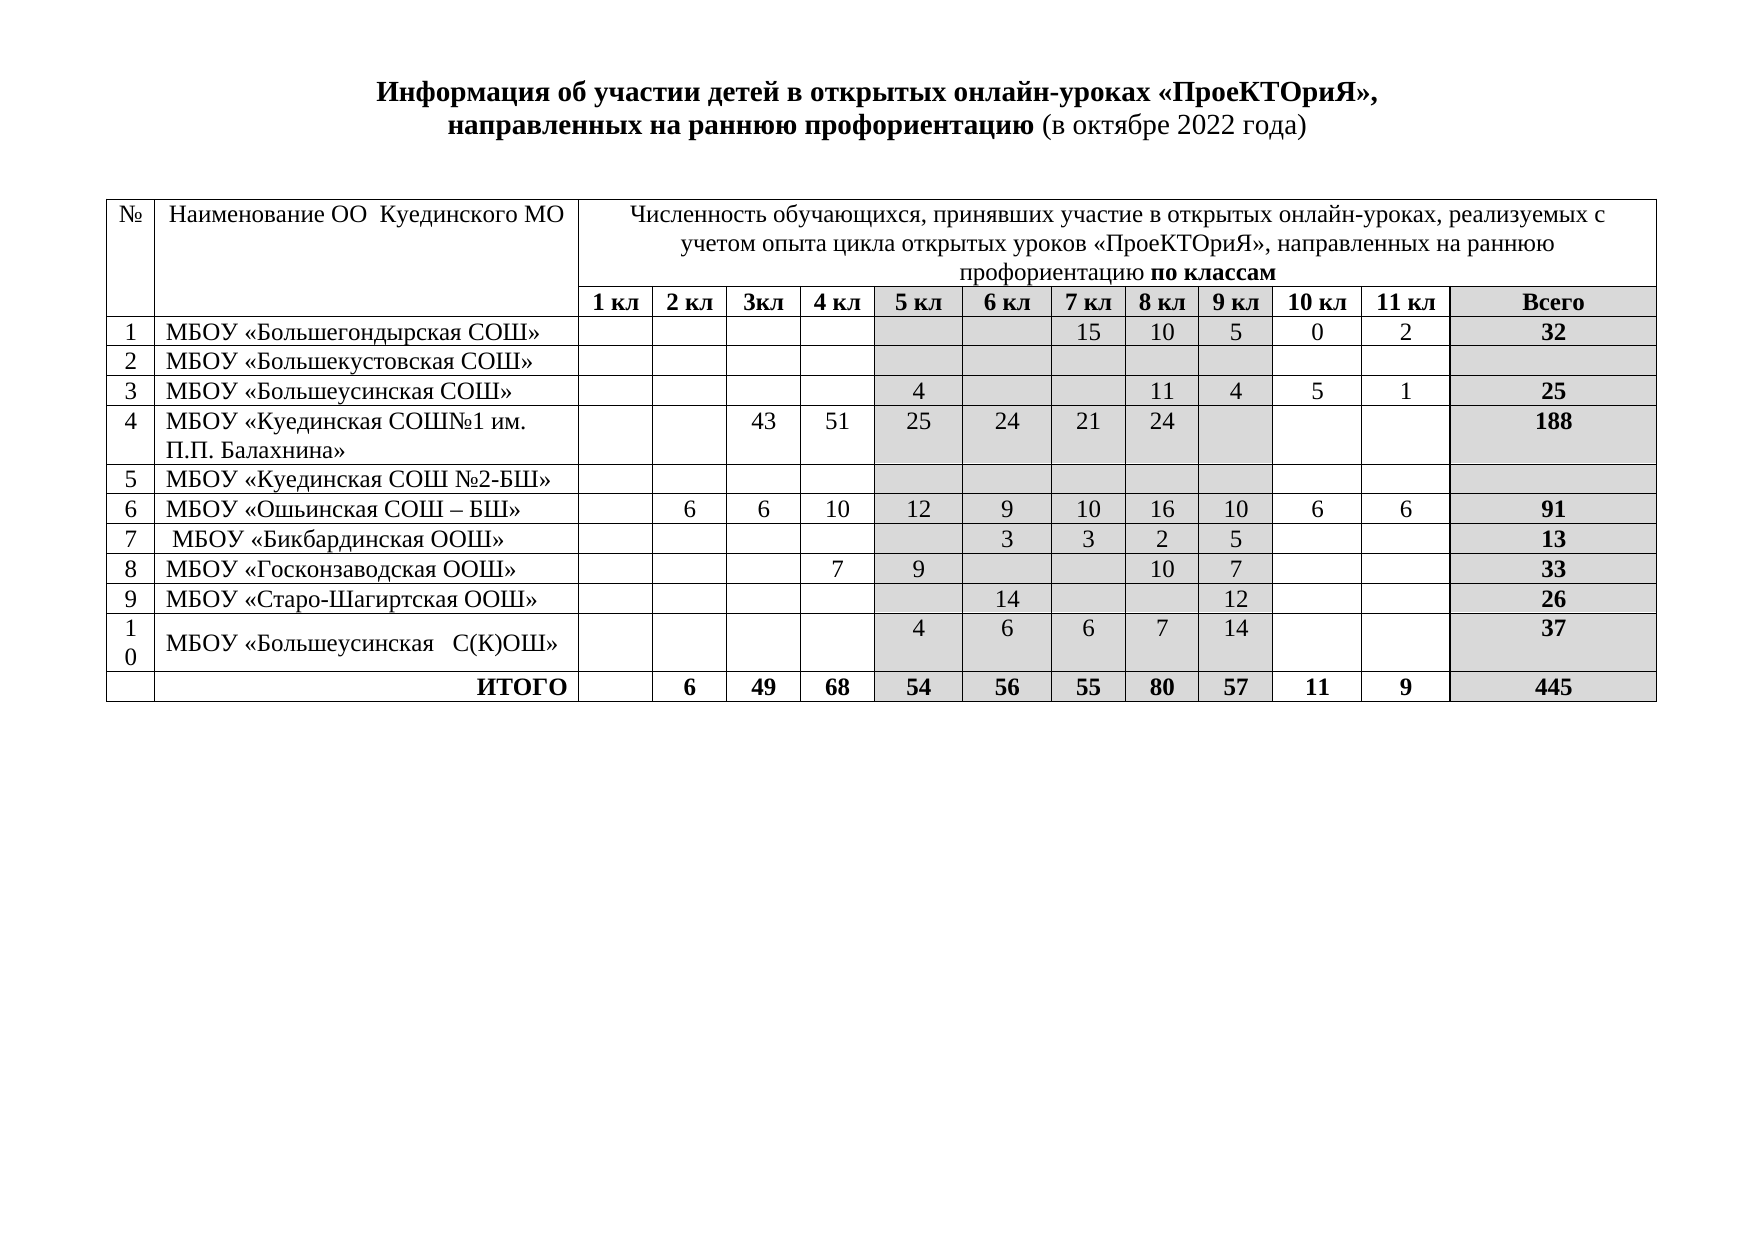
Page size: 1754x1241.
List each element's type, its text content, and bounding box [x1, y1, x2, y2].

table_cell 4 кл [801, 287, 874, 316]
table_cell [801, 465, 874, 493]
table_cell [653, 376, 726, 405]
table_cell 14 [1199, 614, 1272, 671]
table_cell [1362, 406, 1449, 463]
table_cell [653, 614, 726, 671]
table_header № [107, 200, 154, 316]
table_cell [1451, 346, 1656, 375]
table_cell 9 [875, 554, 962, 583]
table_cell [579, 346, 652, 375]
table_cell [727, 524, 800, 553]
table_cell [579, 524, 652, 553]
table_cell [579, 465, 652, 493]
table_cell [875, 584, 962, 612]
table_cell 57 [1199, 672, 1272, 701]
table_cell 1 [1362, 376, 1449, 405]
table_cell 5 кл [875, 287, 962, 316]
table_cell [801, 317, 874, 345]
table_cell [1451, 465, 1656, 493]
table_cell [1052, 465, 1125, 493]
table_cell [579, 376, 652, 405]
table_cell [579, 494, 652, 523]
table_cell МБОУ «Куединская СОШ№1 им. П.П. Балахнина» [155, 406, 578, 463]
table_cell 11 кл [1362, 287, 1449, 316]
table_cell [1126, 465, 1198, 493]
table_cell 12 [1199, 584, 1272, 612]
table_cell 8 кл [1126, 287, 1198, 316]
table_cell 49 [727, 672, 800, 701]
table_cell [801, 524, 874, 553]
table_cell МБОУ «Бикбардинская ООШ» [155, 524, 578, 553]
text Информация об участии детей в открытых онлайн-уроках «ПроеКТОриЯ», [118, 74, 1636, 107]
table_cell [1126, 346, 1198, 375]
table_cell 37 [1451, 614, 1656, 671]
table_cell 68 [801, 672, 874, 701]
table_cell 32 [1451, 317, 1656, 345]
table_cell 15 [1052, 317, 1125, 345]
table_cell 2 [107, 346, 154, 375]
table_cell [963, 376, 1051, 405]
table_cell 0 [1273, 317, 1361, 345]
table_cell [875, 317, 962, 345]
table_cell [1362, 524, 1449, 553]
table_cell [963, 346, 1051, 375]
table_cell 33 [1451, 554, 1656, 583]
table_cell 7 кл [1052, 287, 1125, 316]
table_cell [1362, 614, 1449, 671]
table_cell 1 [107, 317, 154, 345]
table_cell [1362, 346, 1449, 375]
table_cell 91 [1451, 494, 1656, 523]
table_cell [1273, 406, 1361, 463]
table_cell МБОУ «Большеусинская С(К)ОШ» [155, 614, 578, 671]
table_cell 16 [1126, 494, 1198, 523]
table_cell 11 [1126, 376, 1198, 405]
table_cell [963, 465, 1051, 493]
table_cell [1052, 376, 1125, 405]
table_cell [801, 614, 874, 671]
table_cell МБОУ «Большекустовская СОШ» [155, 346, 578, 375]
table_cell МБОУ «Большегондырская СОШ» [155, 317, 578, 345]
table_cell 5 [1199, 524, 1272, 553]
table_cell 5 [1273, 376, 1361, 405]
table_cell [1052, 554, 1125, 583]
table_cell [579, 584, 652, 612]
table_cell 6 [963, 614, 1051, 671]
table_cell 4 [1199, 376, 1272, 405]
table_cell [727, 317, 800, 345]
table_cell 43 [727, 406, 800, 463]
table_cell [801, 584, 874, 612]
table_cell 9 [1362, 672, 1449, 701]
table_cell [801, 346, 874, 375]
table_cell 7 [1126, 614, 1198, 671]
table_cell [727, 376, 800, 405]
table_cell 5 [107, 465, 154, 493]
table_cell 445 [1451, 672, 1656, 701]
table_cell 9 [963, 494, 1051, 523]
table_cell [653, 554, 726, 583]
table_cell 2 кл [653, 287, 726, 316]
table_cell 3 [107, 376, 154, 405]
table_cell 55 [1052, 672, 1125, 701]
table_cell 9 [107, 584, 154, 612]
table_cell [727, 465, 800, 493]
table_cell 3 [963, 524, 1051, 553]
table_cell 80 [1126, 672, 1198, 701]
table_cell [1052, 346, 1125, 375]
table_cell [579, 406, 652, 463]
table_cell [1052, 584, 1125, 612]
table_cell [1362, 554, 1449, 583]
table_cell 10 [1126, 317, 1198, 345]
table_cell [1273, 465, 1361, 493]
table_cell 1 кл [579, 287, 652, 316]
table_cell [107, 672, 154, 701]
table_cell [801, 376, 874, 405]
table_cell Всего [1451, 287, 1656, 316]
table_cell [727, 554, 800, 583]
table_cell [1199, 346, 1272, 375]
table_cell 6 [1362, 494, 1449, 523]
table_cell 10 [1199, 494, 1272, 523]
table_cell 54 [875, 672, 962, 701]
table_cell [1273, 554, 1361, 583]
table_cell 4 [875, 376, 962, 405]
table_cell [875, 524, 962, 553]
table_cell 26 [1451, 584, 1656, 612]
table_cell 25 [1451, 376, 1656, 405]
table_cell [875, 346, 962, 375]
table_header Наименование ОО Куединского МО [155, 200, 578, 316]
table_cell 6 [1273, 494, 1361, 523]
table_cell [1273, 614, 1361, 671]
table_cell 10 [107, 614, 154, 671]
table_header Численность обучающихся, принявших участие в открытых онлайн-уроках, реализуемых с учетом опыта цикла открытых уроков «ПроеКТОриЯ», направленных на раннюю профориентацию по классам [579, 200, 1656, 286]
table_cell 9 кл [1199, 287, 1272, 316]
table_cell МБОУ «Куединская СОШ №2-БШ» [155, 465, 578, 493]
table_cell МБОУ «Старо-Шагиртская ООШ» [155, 584, 578, 612]
table_cell 6 [107, 494, 154, 523]
table_cell 7 [107, 524, 154, 553]
table_cell 2 [1126, 524, 1198, 553]
table_cell [579, 554, 652, 583]
table_cell [727, 584, 800, 612]
table_cell [727, 346, 800, 375]
table_cell 7 [1199, 554, 1272, 583]
table_cell [1126, 584, 1198, 612]
table_cell [579, 317, 652, 345]
table_cell 13 [1451, 524, 1656, 553]
table_cell 25 [875, 406, 962, 463]
table_cell [1273, 346, 1361, 375]
table_cell 10 [1126, 554, 1198, 583]
table_cell 6 [653, 672, 726, 701]
table_cell 21 [1052, 406, 1125, 463]
table_cell 10 [1052, 494, 1125, 523]
text направленных на раннюю профориентацию (в октябре 2022 года) [118, 107, 1636, 141]
table_cell [653, 317, 726, 345]
table_cell [653, 524, 726, 553]
table_cell 6 [653, 494, 726, 523]
table_cell [1362, 465, 1449, 493]
table_cell [579, 614, 652, 671]
table_cell 8 [107, 554, 154, 583]
table_cell 51 [801, 406, 874, 463]
table_cell [875, 465, 962, 493]
table_cell 14 [963, 584, 1051, 612]
table_cell [1199, 406, 1272, 463]
table_cell 12 [875, 494, 962, 523]
table_cell [727, 614, 800, 671]
table_cell [653, 465, 726, 493]
table_cell [1273, 524, 1361, 553]
table_cell [653, 346, 726, 375]
table_cell 188 [1451, 406, 1656, 463]
table_cell [1362, 584, 1449, 612]
table_cell 10 кл [1273, 287, 1361, 316]
table_cell [579, 672, 652, 701]
table_cell [963, 317, 1051, 345]
table_cell 6 [1052, 614, 1125, 671]
table_cell 4 [875, 614, 962, 671]
table_cell 3кл [727, 287, 800, 316]
table_cell 10 [801, 494, 874, 523]
table_cell 7 [801, 554, 874, 583]
table_cell [1273, 584, 1361, 612]
table_cell МБОУ «Госконзаводская ООШ» [155, 554, 578, 583]
table_cell [653, 584, 726, 612]
table_cell 24 [963, 406, 1051, 463]
table_cell [653, 406, 726, 463]
table_cell 5 [1199, 317, 1272, 345]
table_cell МБОУ «Большеусинская СОШ» [155, 376, 578, 405]
table_cell 11 [1273, 672, 1361, 701]
table_cell 3 [1052, 524, 1125, 553]
table_cell ИТОГО [155, 672, 578, 701]
table_cell 2 [1362, 317, 1449, 345]
table_cell [963, 554, 1051, 583]
table_cell [1199, 465, 1272, 493]
table_cell МБОУ «Ошьинская СОШ – БШ» [155, 494, 578, 523]
table_cell 56 [963, 672, 1051, 701]
table_cell 6 кл [963, 287, 1051, 316]
table_cell 24 [1126, 406, 1198, 463]
table_cell 6 [727, 494, 800, 523]
table_cell 4 [107, 406, 154, 463]
